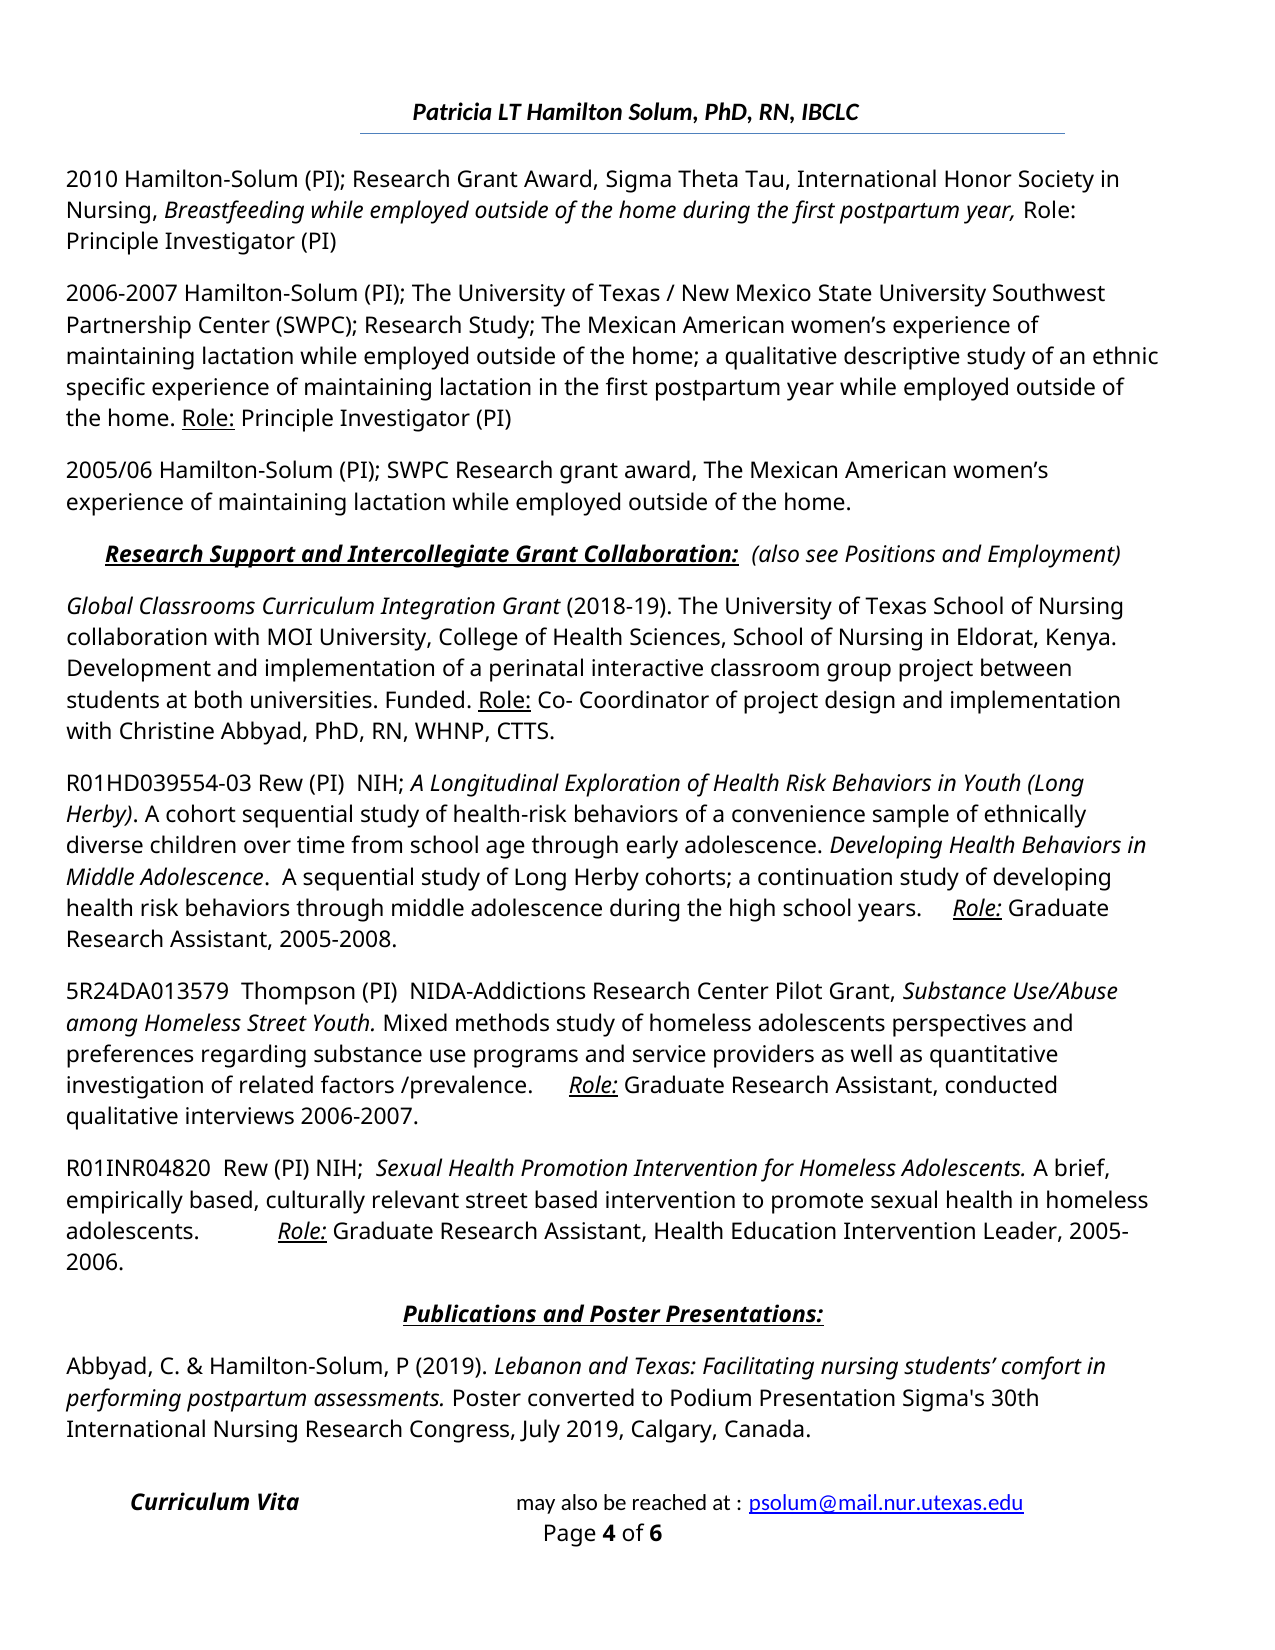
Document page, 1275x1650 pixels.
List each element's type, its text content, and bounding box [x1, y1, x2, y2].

text R01HD039554-03 Rew (PI) NIH; A Longitudinal Exploration of Health Risk Behaviors in Youth (Long Herby). A cohort sequential study of health-risk behaviors of a convenience sample of ethnically diverse children over time from school age through early adolescence. Developing Health Behaviors in Middle Adolescence. A sequential study of Long Herby cohorts; a continuation study of developing health risk behaviors through middle adolescence during the high school years. Role: Graduate Research Assistant, 2005-2008. [66, 767, 1162, 954]
text Global Classrooms Curriculum Integration Grant (2018-19). The University of Texas School of Nursing collaboration with MOI University, College of Health Sciences, School of Nursing in Eldorat, Kenya. Development and implementation of a perinatal interactive classroom group project between students at both universities. Funded. Role: Co- Coordinator of project design and implementation with Christine Abbyad, PhD, RN, WHNP, CTTS. [66, 590, 1162, 746]
text Publications and Poster Presentations: [66, 1298, 1162, 1329]
text 2010 Hamilton-Solum (PI); Research Grant Award, Sigma Theta Tau, International Honor Society in Nursing, Breastfeeding while employed outside of the home during the first postpartum year, Role: Principle Investigator (PI) [66, 163, 1162, 257]
text R01INR04820 Rew (PI) NIH; Sexual Health Promotion Intervention for Homeless Adolescents. A brief, empirically based, culturally relevant street based intervention to promote sexual health in homeless adolescents. Role: Graduate Research Assistant, Health Education Intervention Leader, 2005-2006. [66, 1152, 1162, 1277]
text Research Support and Intercollegiate Grant Collaboration: (also see Positions and Employment) [66, 538, 1162, 569]
text 5R24DA013579 Thompson (PI) NIDA-Addictions Research Center Pilot Grant, Substance Use/Abuse among Homeless Street Youth. Mixed methods study of homeless adolescents perspectives and preferences regarding substance use programs and service providers as well as quantitative investigation of related factors /prevalence. Role: Graduate Research Assistant, conducted qualitative interviews 2006-2007. [66, 975, 1162, 1132]
text 2006-2007 Hamilton-Solum (PI); The University of Texas / New Mexico State University Southwest Partnership Center (SWPC); Research Study; The Mexican American women’s experience of maintaining lactation while employed outside of the home; a qualitative descriptive study of an ethnic specific experience of maintaining lactation in the first postpartum year while employed outside of the home. Role: Principle Investigator (PI) [66, 277, 1162, 434]
text 2005/06 Hamilton-Solum (PI); SWPC Research grant award, The Mexican American women’s experience of maintaining lactation while employed outside of the home. [66, 454, 1162, 517]
text Abbyad, C. & Hamilton-Solum, P (2019). Lebanon and Texas: Facilitating nursing students’ comfort in performing postpartum assessments. Poster converted to Podium Presentation Sigma's 30th International Nursing Research Congress, July 2019, Calgary, Canada. [66, 1350, 1162, 1444]
